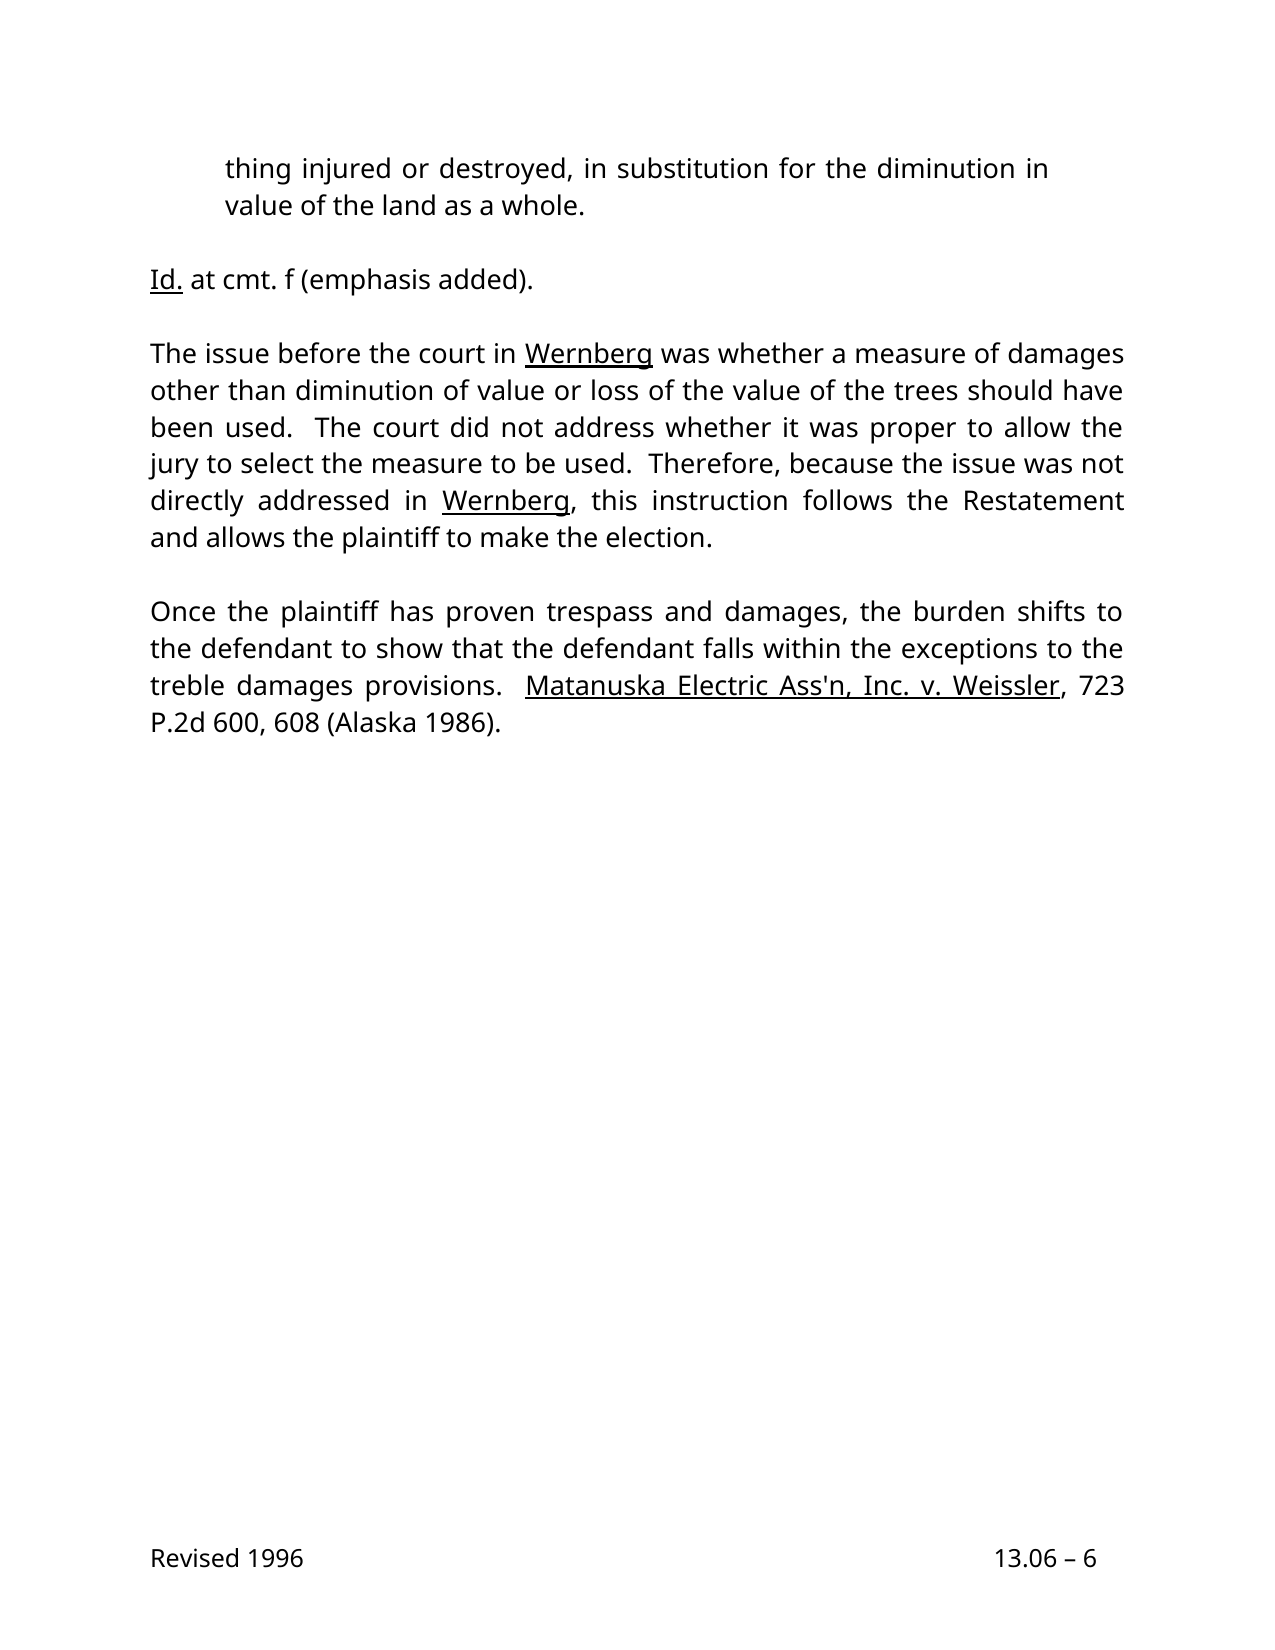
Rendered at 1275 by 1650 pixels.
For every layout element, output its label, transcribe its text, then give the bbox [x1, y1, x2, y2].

text The issue before the court in Wernberg was whether a measure of damages other than diminution of value or loss of the value of the trees should have been used. The court did not address whether it was proper to allow the jury to select the measure to be used. Therefore, because the issue was not directly addressed in Wernberg, this instruction follows the Restatement and allows the plaintiff to make the election. [150, 334, 1125, 556]
text Id. at cmt. f (emphasis added). [150, 261, 1125, 297]
text Once the plaintiff has proven trespass and damages, the burden shifts to the defendant to show that the defendant falls within the exceptions to the treble damages provisions. Matanuska Electric Ass'n, Inc. v. Weissler, 723 P.2d 600, 608 (Alaska 1986). [150, 592, 1125, 740]
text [225, 150, 1050, 224]
